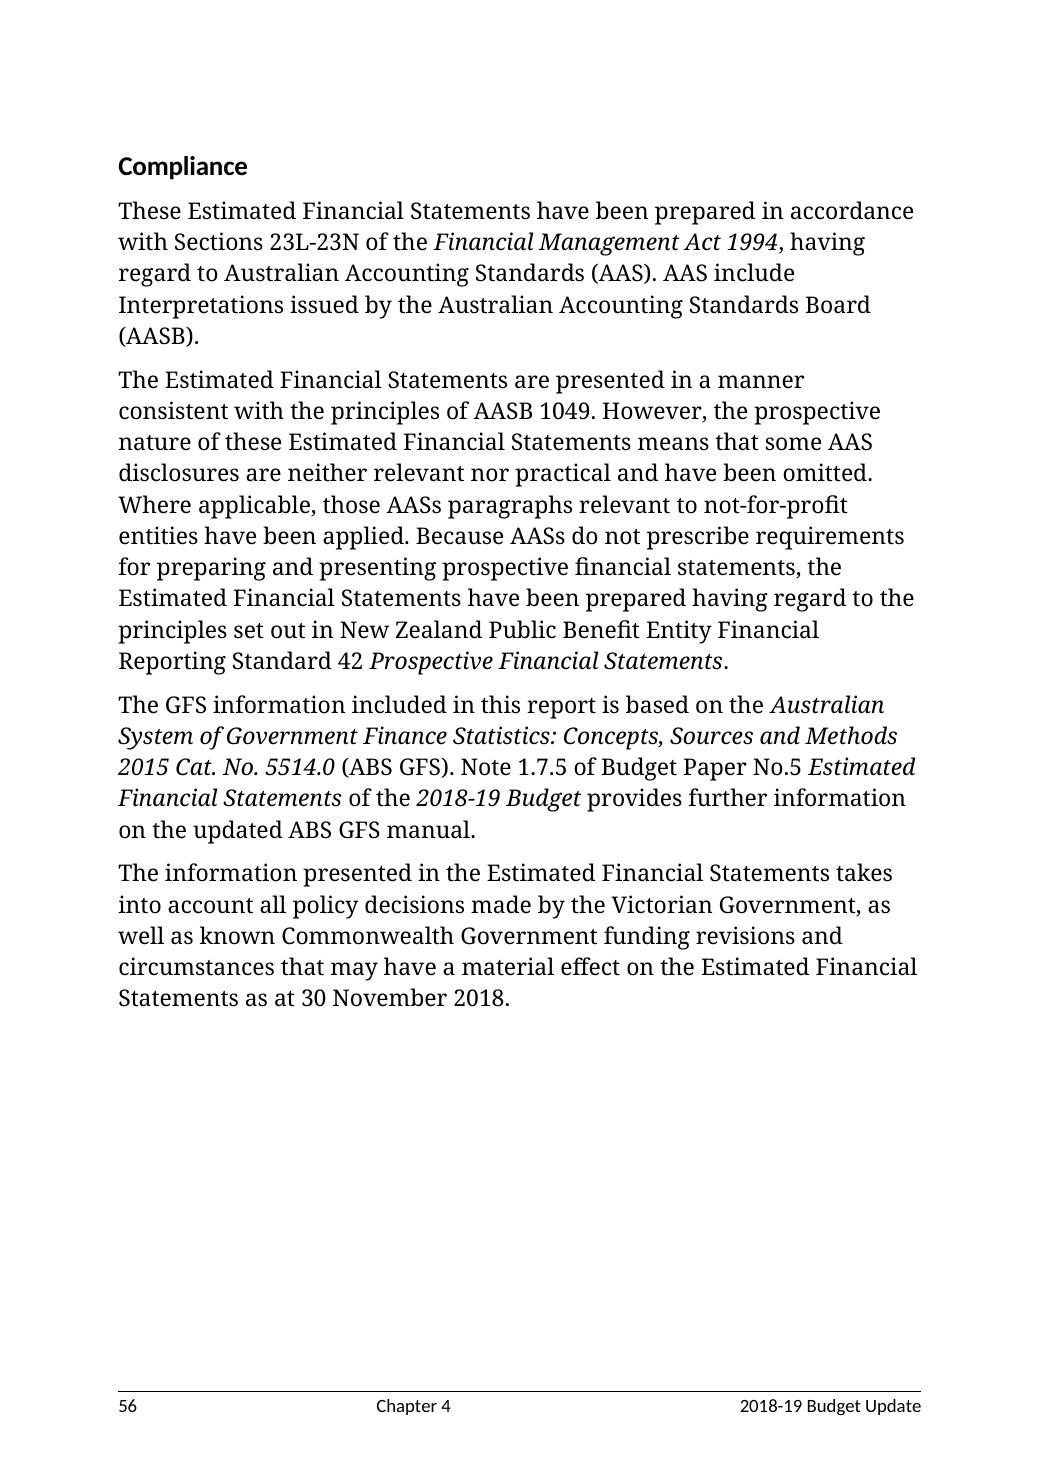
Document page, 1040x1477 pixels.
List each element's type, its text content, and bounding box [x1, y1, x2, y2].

subtitle Compliance [118, 149, 921, 182]
text These Estimated Financial Statements have been prepared in accordance with Sections 23L-23N of the Financial Management Act 1994, having regard to Australian Accounting Standards (AAS). AAS include Interpretations issued by the Australian Accounting Standards Board (AASB). [118, 195, 921, 351]
text The information presented in the Estimated Financial Statements takes into account all policy decisions made by the Victorian Government, as well as known Commonwealth Government funding revisions and circumstances that may have a material effect on the Estimated Financial Statements as at 30 November 2018. [118, 857, 921, 1013]
text The GFS information included in this report is based on the Australian System of Government Finance Statistics: Concepts, Sources and Methods 2015 Cat. No. 5514.0 (ABS GFS). Note 1.7.5 of Budget Paper No.5 Estimated Financial Statements of the 2018-19 Budget provides further information on the updated ABS GFS manual. [118, 688, 921, 845]
text The Estimated Financial Statements are presented in a manner consistent with the principles of AASB 1049. However, the prospective nature of these Estimated Financial Statements means that some AAS disclosures are neither relevant nor practical and have been omitted. Where applicable, those AASs paragraphs relevant to not-for-profit entities have been applied. Because AASs do not prescribe requirements for preparing and presenting prospective financial statements, the Estimated Financial Statements have been prepared having regard to the principles set out in New Zealand Public Benefit Entity Financial Reporting Standard 42 Prospective Financial Statements. [118, 363, 921, 676]
